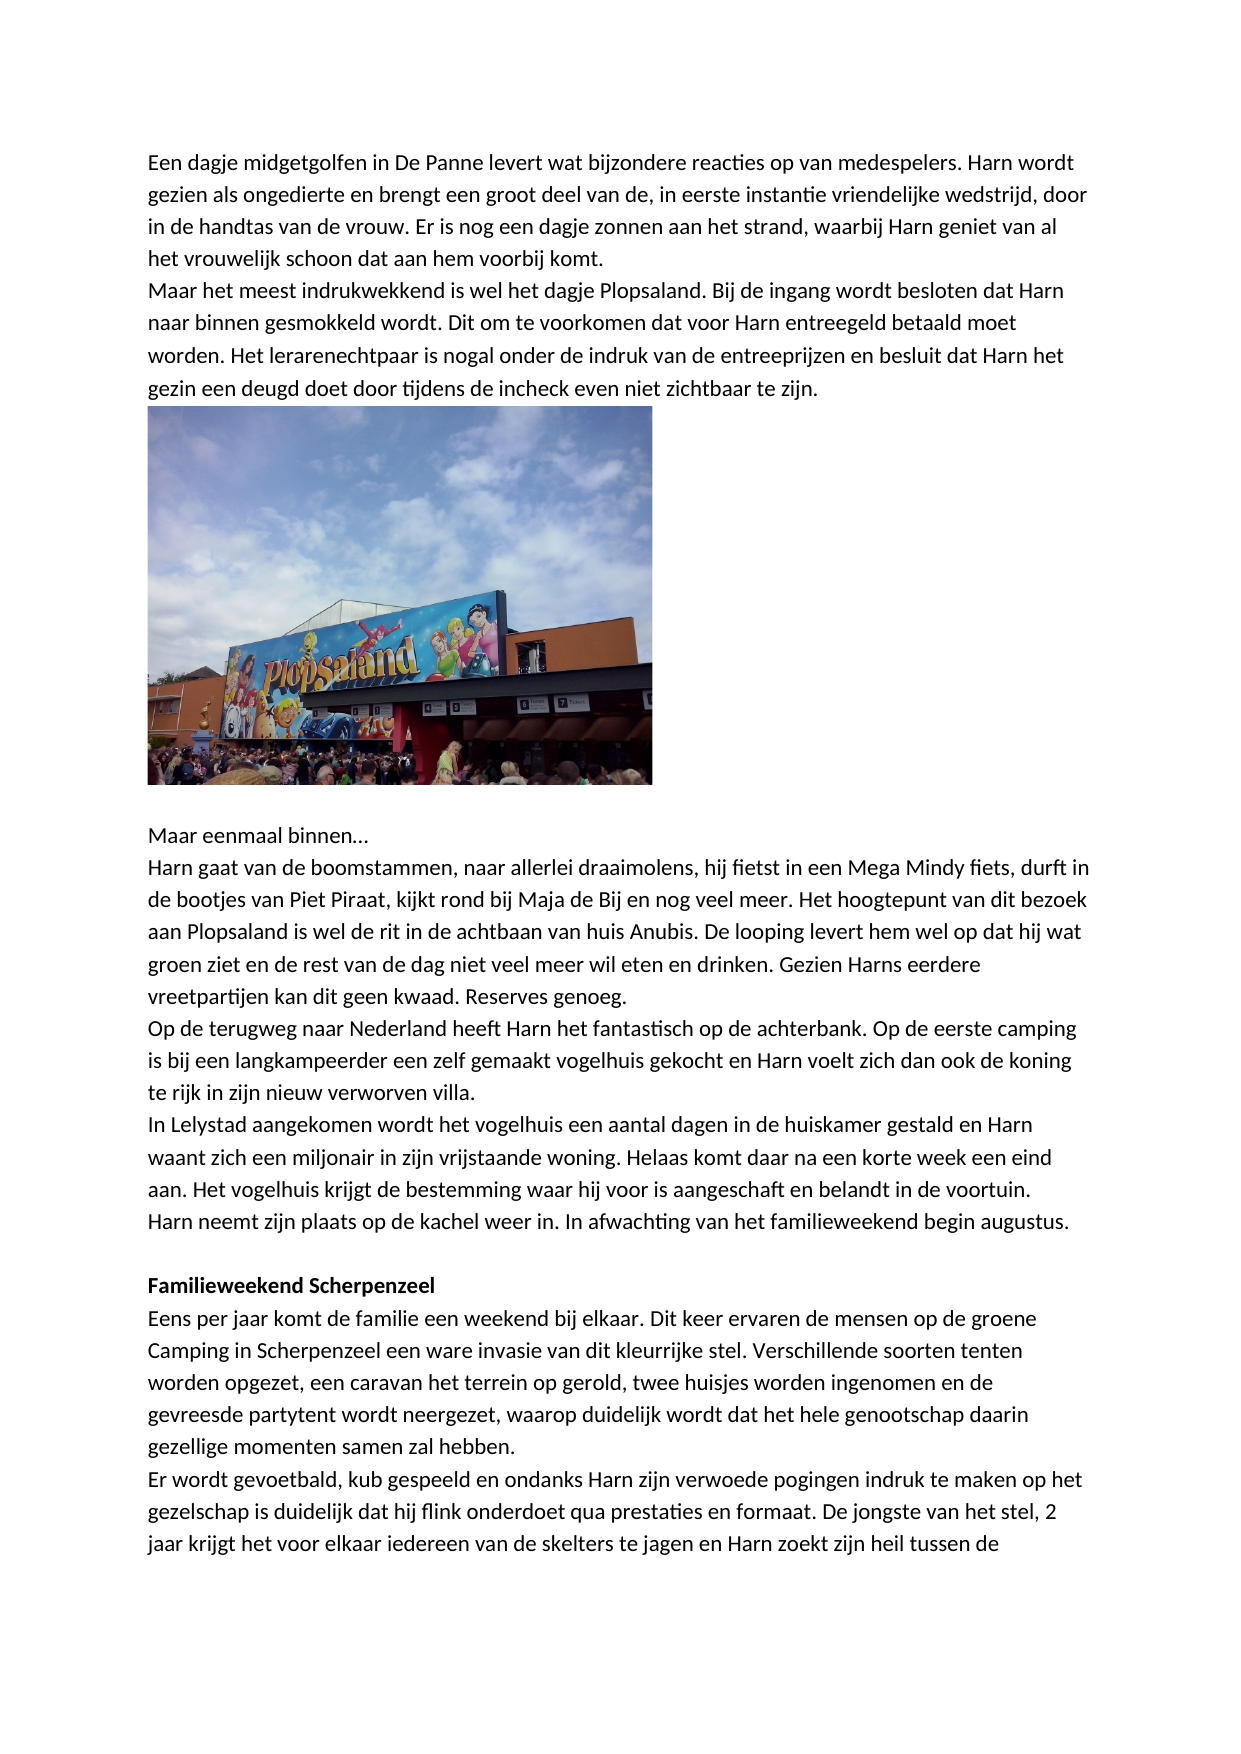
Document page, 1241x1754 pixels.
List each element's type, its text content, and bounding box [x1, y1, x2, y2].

text In Lelystad aangekomen wordt het vogelhuis een aantal dagen in de huiskamer gestald en Harn waant zich een miljonair in zijn vrijstaande woning. Helaas komt daar na een korte week een eind aan. Het vogelhuis krijgt de bestemming waar hij voor is aangeschaft en belandt in de voortuin. [148, 1111, 1093, 1203]
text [148, 1465, 1093, 1557]
text Op de terugweg naar Nederland heeft Harn het fantastisch op de achterbank. Op de eerste camping is bij een langkampeerder een zelf gemaakt vogelhuis gekocht en Harn voelt zich dan ook de koning te rijk in zijn nieuw verworven villa. [148, 1014, 1093, 1106]
text Maar eenmaal binnen… [148, 821, 1093, 849]
text Familieweekend Scherpenzeel [148, 1272, 1093, 1299]
text Eens per jaar komt de familie een weekend bij elkaar. Dit keer ervaren de mensen op de groene Camping in Scherpenzeel een ware invasie van dit kleurrijke stel. Verschillende soorten tenten worden opgezet, een caravan het terrein op gerold, twee huisjes worden ingenomen en de gevreesde partytent wordt neergezet, waarop duidelijk wordt dat het hele genootschap daarin gezellige momenten samen zal hebben. [148, 1304, 1093, 1461]
picture [147, 406, 653, 785]
text Harn neemt zijn plaats op de kachel weer in. In afwachting van het familieweekend begin augustus. [148, 1207, 1093, 1235]
text Een dagje midgetgolfen in De Panne levert wat bijzondere reacties op van medespelers. Harn wordt gezien als ongedierte en brengt een groot deel van de, in eerste instantie vriendelijke wedstrijd, door in de handtas van de vrouw. Er is nog een dagje zonnen aan het strand, waarbij Harn geniet van al het vrouwelijk schoon dat aan hem voorbij komt. [148, 148, 1093, 272]
text Harn gaat van de boomstammen, naar allerlei draaimolens, hij fietst in een Mega Mindy fiets, durft in de bootjes van Piet Piraat, kijkt rond bij Maja de Bij en nog veel meer. Het hoogtepunt van dit bezoek aan Plopsaland is wel de rit in de achtbaan van huis Anubis. De looping levert hem wel op dat hij wat groen ziet en de rest van de dag niet veel meer wil eten en drinken. Gezien Harns eerdere vreetpartijen kan dit geen kwaad. Reserves genoeg. [148, 853, 1093, 1010]
